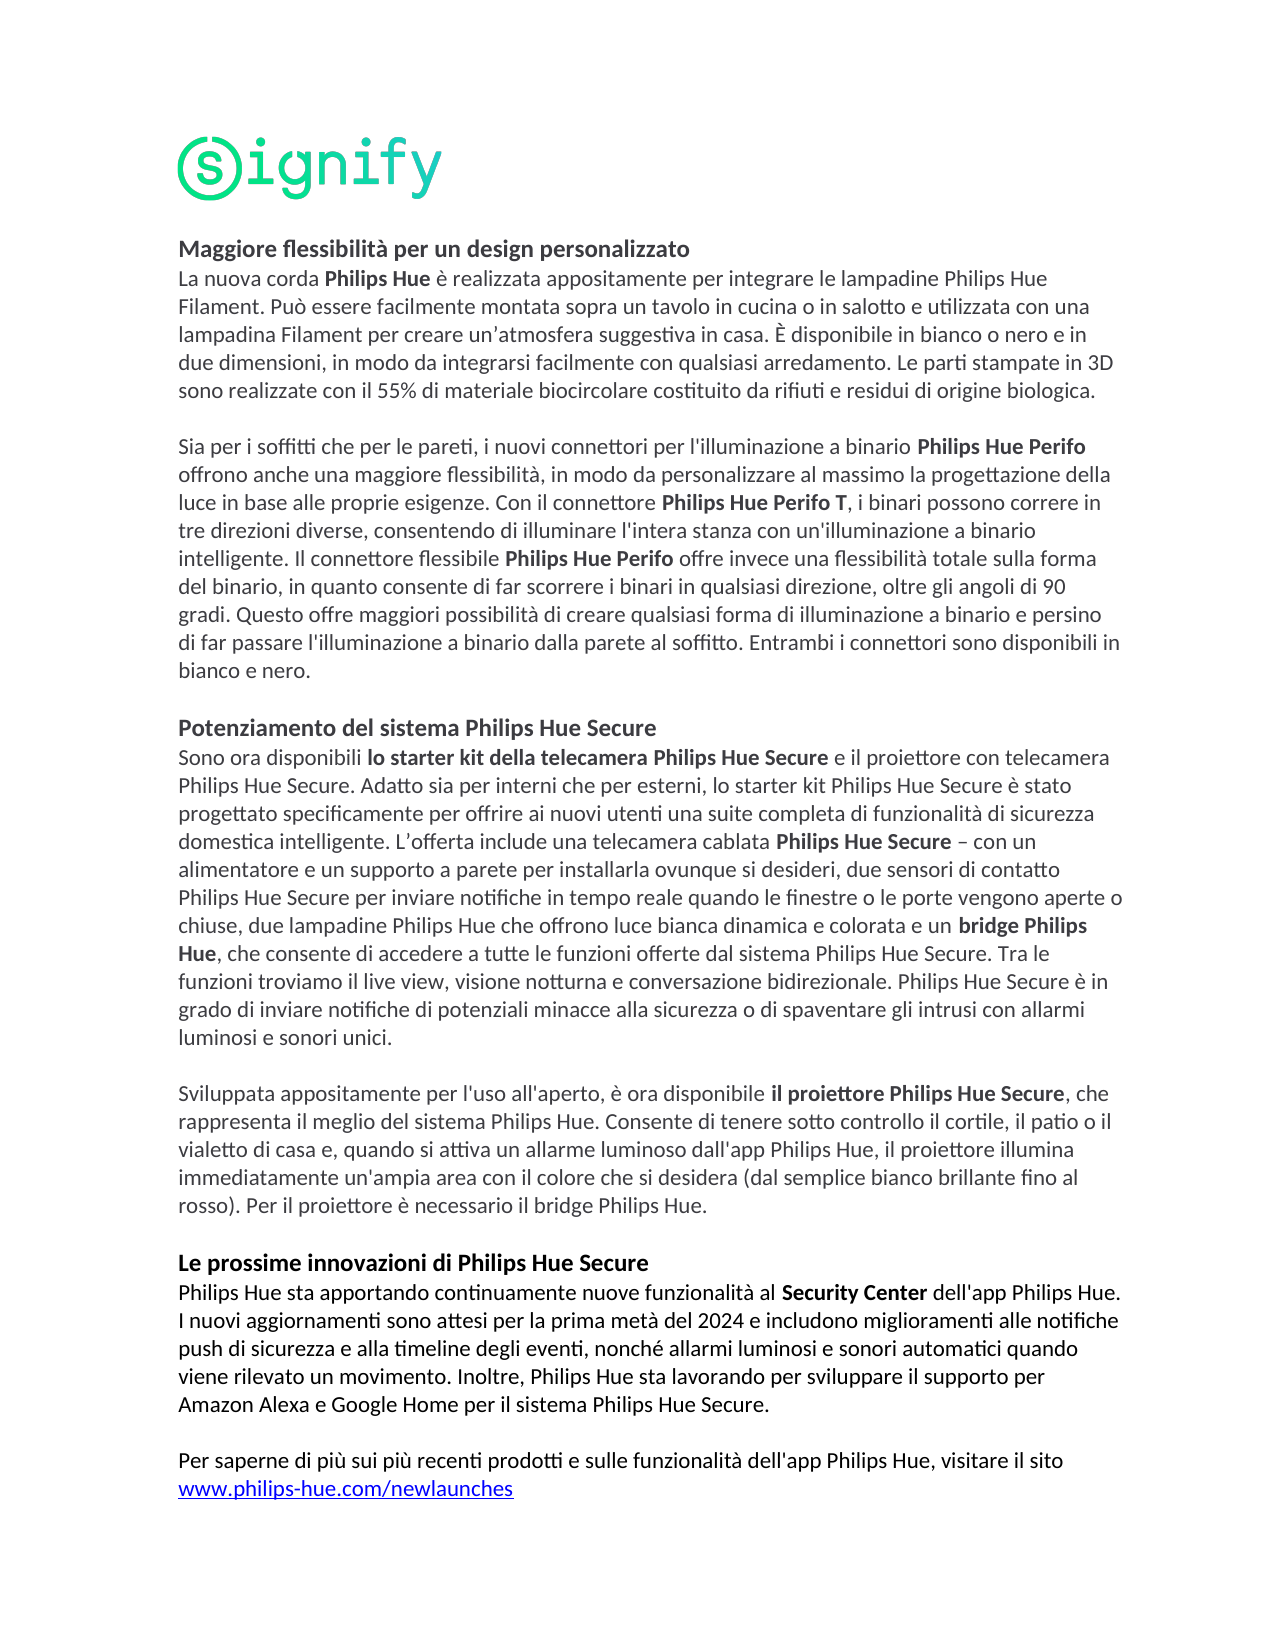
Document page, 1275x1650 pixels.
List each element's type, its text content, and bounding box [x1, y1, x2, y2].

picture [144, 103, 475, 234]
text Philips Hue sta apportando continuamente nuove funzionalità al Security Center dell'app Philips Hue. I nuovi aggiornamenti sono attesi per la prima metà del 2024 e includono miglioramenti alle notifiche push di sicurezza e alla timeline degli eventi, nonché allarmi luminosi e sonori automatici quando viene rilevato un movimento. Inoltre, Philips Hue sta lavorando per sviluppare il supporto per Amazon Alexa e Google Home per il sistema Philips Hue Secure. [178, 1278, 1125, 1418]
text La nuova corda Philips Hue è realizzata appositamente per integrare le lampadine Philips Hue Filament. Può essere facilmente montata sopra un tavolo in cucina o in salotto e utilizzata con una lampadina Filament per creare un’atmosfera suggestiva in casa. È disponibile in bianco o nero e in due dimensioni, in modo da integrarsi facilmente con qualsiasi arredamento. Le parti stampate in 3D sono realizzate con il 55% di materiale biocircolare costituito da rifiuti e residui di origine biologica. [178, 264, 1125, 404]
text Sia per i soffitti che per le pareti, i nuovi connettori per l'illuminazione a binario Philips Hue Perifo offrono anche una maggiore flessibilità, in modo da personalizzare al massimo la progettazione della luce in base alle proprie esigenze. Con il connettore Philips Hue Perifo T, i binari possono correre in tre direzioni diverse, consentendo di illuminare l'intera stanza con un'illuminazione a binario intelligente. Il connettore flessibile Philips Hue Perifo offre invece una flessibilità totale sulla forma del binario, in quanto consente di far scorrere i binari in qualsiasi direzione, oltre gli angoli di 90 gradi. Questo offre maggiori possibilità di creare qualsiasi forma di illuminazione a binario e persino di far passare l'illuminazione a binario dalla parete al soffitto. Entrambi i connettori sono disponibili in bianco e nero. [178, 432, 1125, 684]
text Le prossime innovazioni di Philips Hue Secure [178, 1247, 1125, 1278]
text Per saperne di più sui più recenti prodotti e sulle funzionalità dell'app Philips Hue, visitare il sito www.philips-hue.com/newlaunches [178, 1446, 1125, 1502]
text Potenziamento del sistema Philips Hue Secure [178, 712, 1125, 743]
text Sono ora disponibili lo starter kit della telecamera Philips Hue Secure e il proiettore con telecamera Philips Hue Secure. Adatto sia per interni che per esterni, lo starter kit Philips Hue Secure è stato progettato specificamente per offrire ai nuovi utenti una suite completa di funzionalità di sicurezza domestica intelligente. L’offerta include una telecamera cablata Philips Hue Secure – con un alimentatore e un supporto a parete per installarla ovunque si desideri, due sensori di contatto Philips Hue Secure per inviare notifiche in tempo reale quando le finestre o le porte vengono aperte o chiuse, due lampadine Philips Hue che offrono luce bianca dinamica e colorata e un bridge Philips Hue, che consente di accedere a tutte le funzioni offerte dal sistema Philips Hue Secure. Tra le funzioni troviamo il live view, visione notturna e conversazione bidirezionale. Philips Hue Secure è in grado di inviare notifiche di potenziali minacce alla sicurezza o di spaventare gli intrusi con allarmi luminosi e sonori unici. [178, 743, 1125, 1051]
text Maggiore flessibilità per un design personalizzato [178, 150, 1125, 264]
text Sviluppata appositamente per l'uso all'aperto, è ora disponibile il proiettore Philips Hue Secure, che rappresenta il meglio del sistema Philips Hue. Consente di tenere sotto controllo il cortile, il patio o il vialetto di casa e, quando si attiva un allarme luminoso dall'app Philips Hue, il proiettore illumina immediatamente un'ampia area con il colore che si desidera (dal semplice bianco brillante fino al rosso). Per il proiettore è necessario il bridge Philips Hue. [178, 1079, 1125, 1219]
